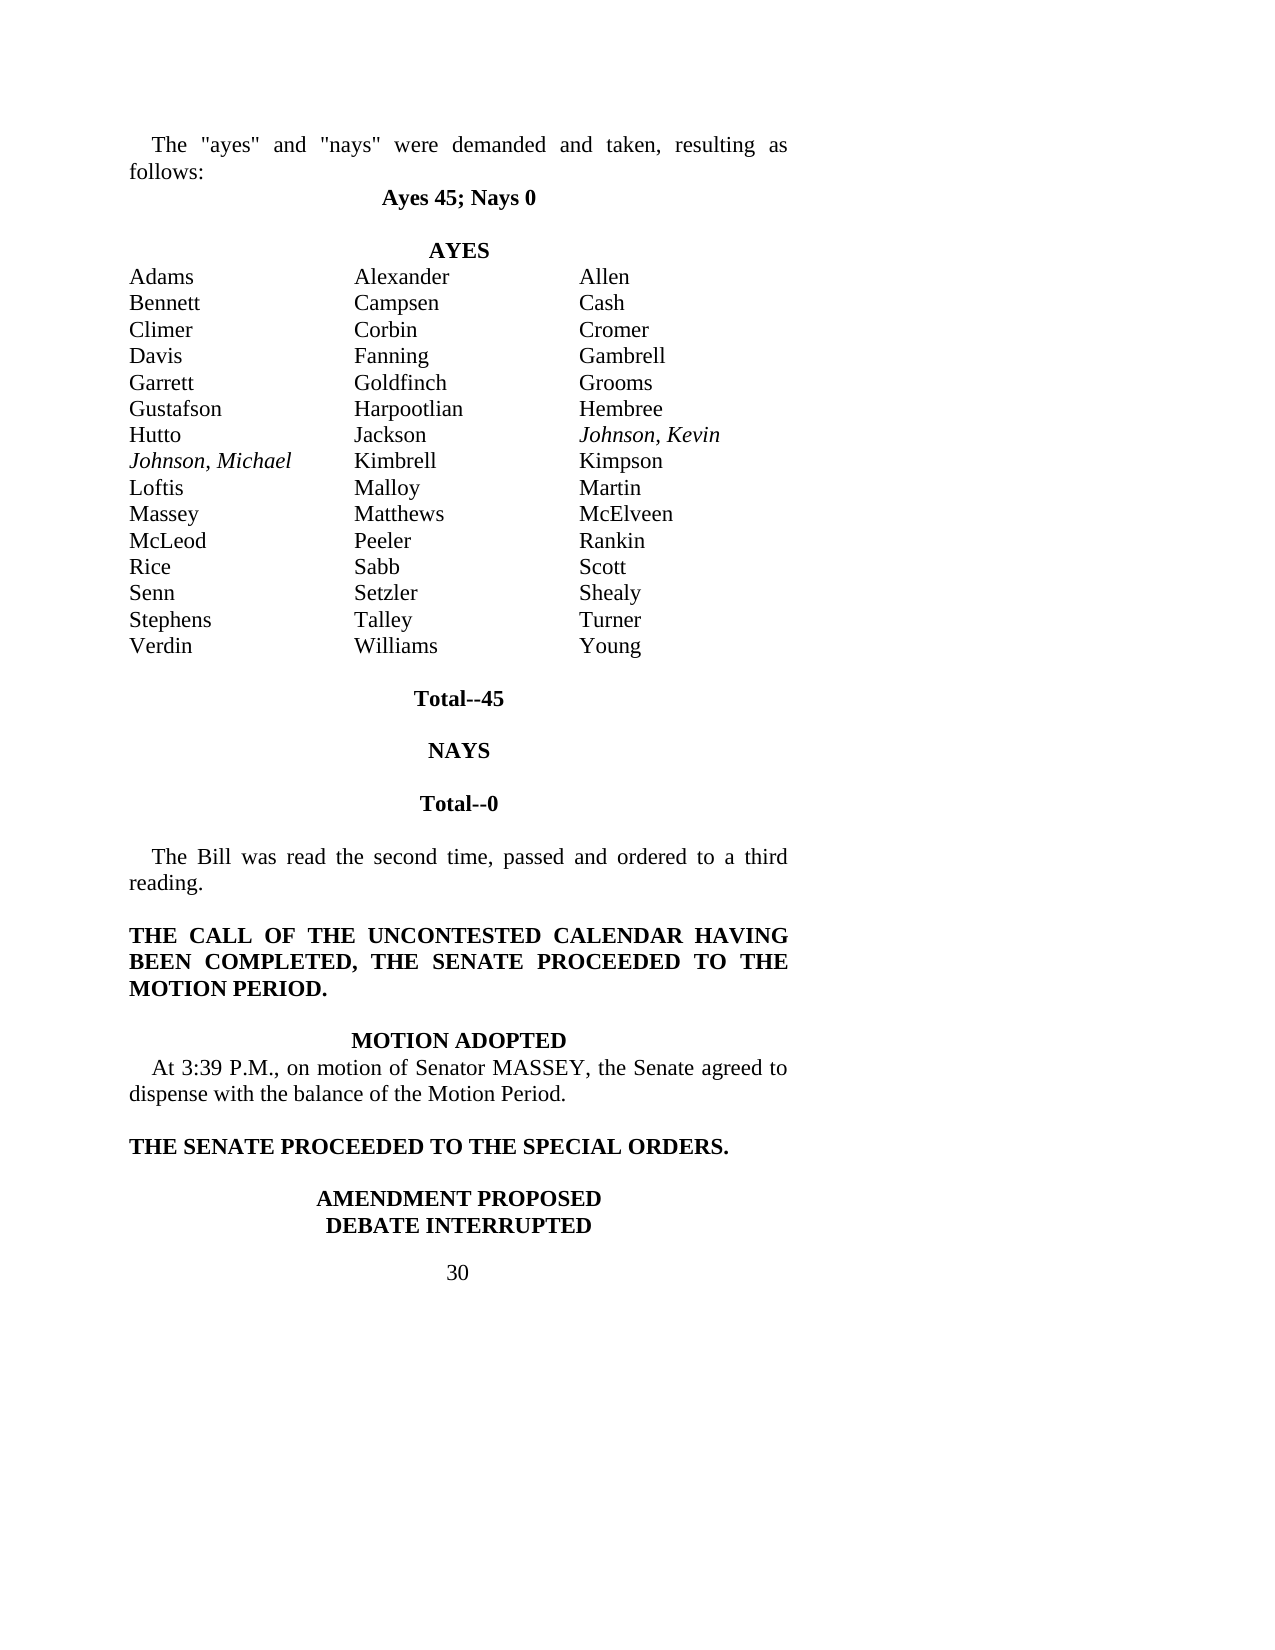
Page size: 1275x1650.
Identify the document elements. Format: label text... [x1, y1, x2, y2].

text Stephens Talley Turner [129, 606, 789, 632]
text DEBATE INTERRUPTED [129, 1212, 789, 1238]
text Adams Alexander Allen [129, 263, 789, 289]
text Gustafson Harpootlian Hembree [129, 395, 789, 421]
text Bennett Campsen Cash [129, 289, 789, 316]
text Climer Corbin Cromer [129, 316, 789, 342]
text Total--45 [129, 685, 789, 711]
text Senn Setzler Shealy [129, 579, 789, 606]
text At 3:39 P.M., on motion of Senator MASSEY, the Senate agreed to dispense with the balance of the Motion Period. [129, 1054, 789, 1106]
text Johnson, Michael Kimbrell Kimpson [129, 448, 789, 474]
text NAYS [129, 737, 789, 764]
text THE CALL OF THE UNCONTESTED CALENDAR HAVING BEEN COMPLETED, THE SENATE PROCEEDED TO THE MOTION PERIOD. [129, 922, 789, 1001]
text Davis Fanning Gambrell [129, 342, 789, 368]
text Ayes 45; Nays 0 [129, 184, 789, 210]
text Massey Matthews McElveen [129, 500, 789, 527]
text THE SENATE PROCEEDED TO THE SPECIAL ORDERS. [129, 1133, 789, 1159]
text McLeod Peeler Rankin [129, 527, 789, 553]
text The "ayes" and "nays" were demanded and taken, resulting as follows: [129, 131, 789, 184]
text MOTION ADOPTED [129, 1027, 789, 1054]
text AYES [129, 237, 789, 263]
text Garrett Goldfinch Grooms [129, 368, 789, 395]
text Loftis Malloy Martin [129, 474, 789, 500]
text Verdin Williams Young [129, 632, 789, 658]
text The Bill was read the second time, passed and ordered to a third reading. [129, 843, 789, 896]
text Hutto Jackson Johnson, Kevin [129, 421, 789, 448]
text Rice Sabb Scott [129, 553, 789, 579]
text Total--0 [129, 790, 789, 817]
text AMENDMENT PROPOSED [129, 1186, 789, 1212]
